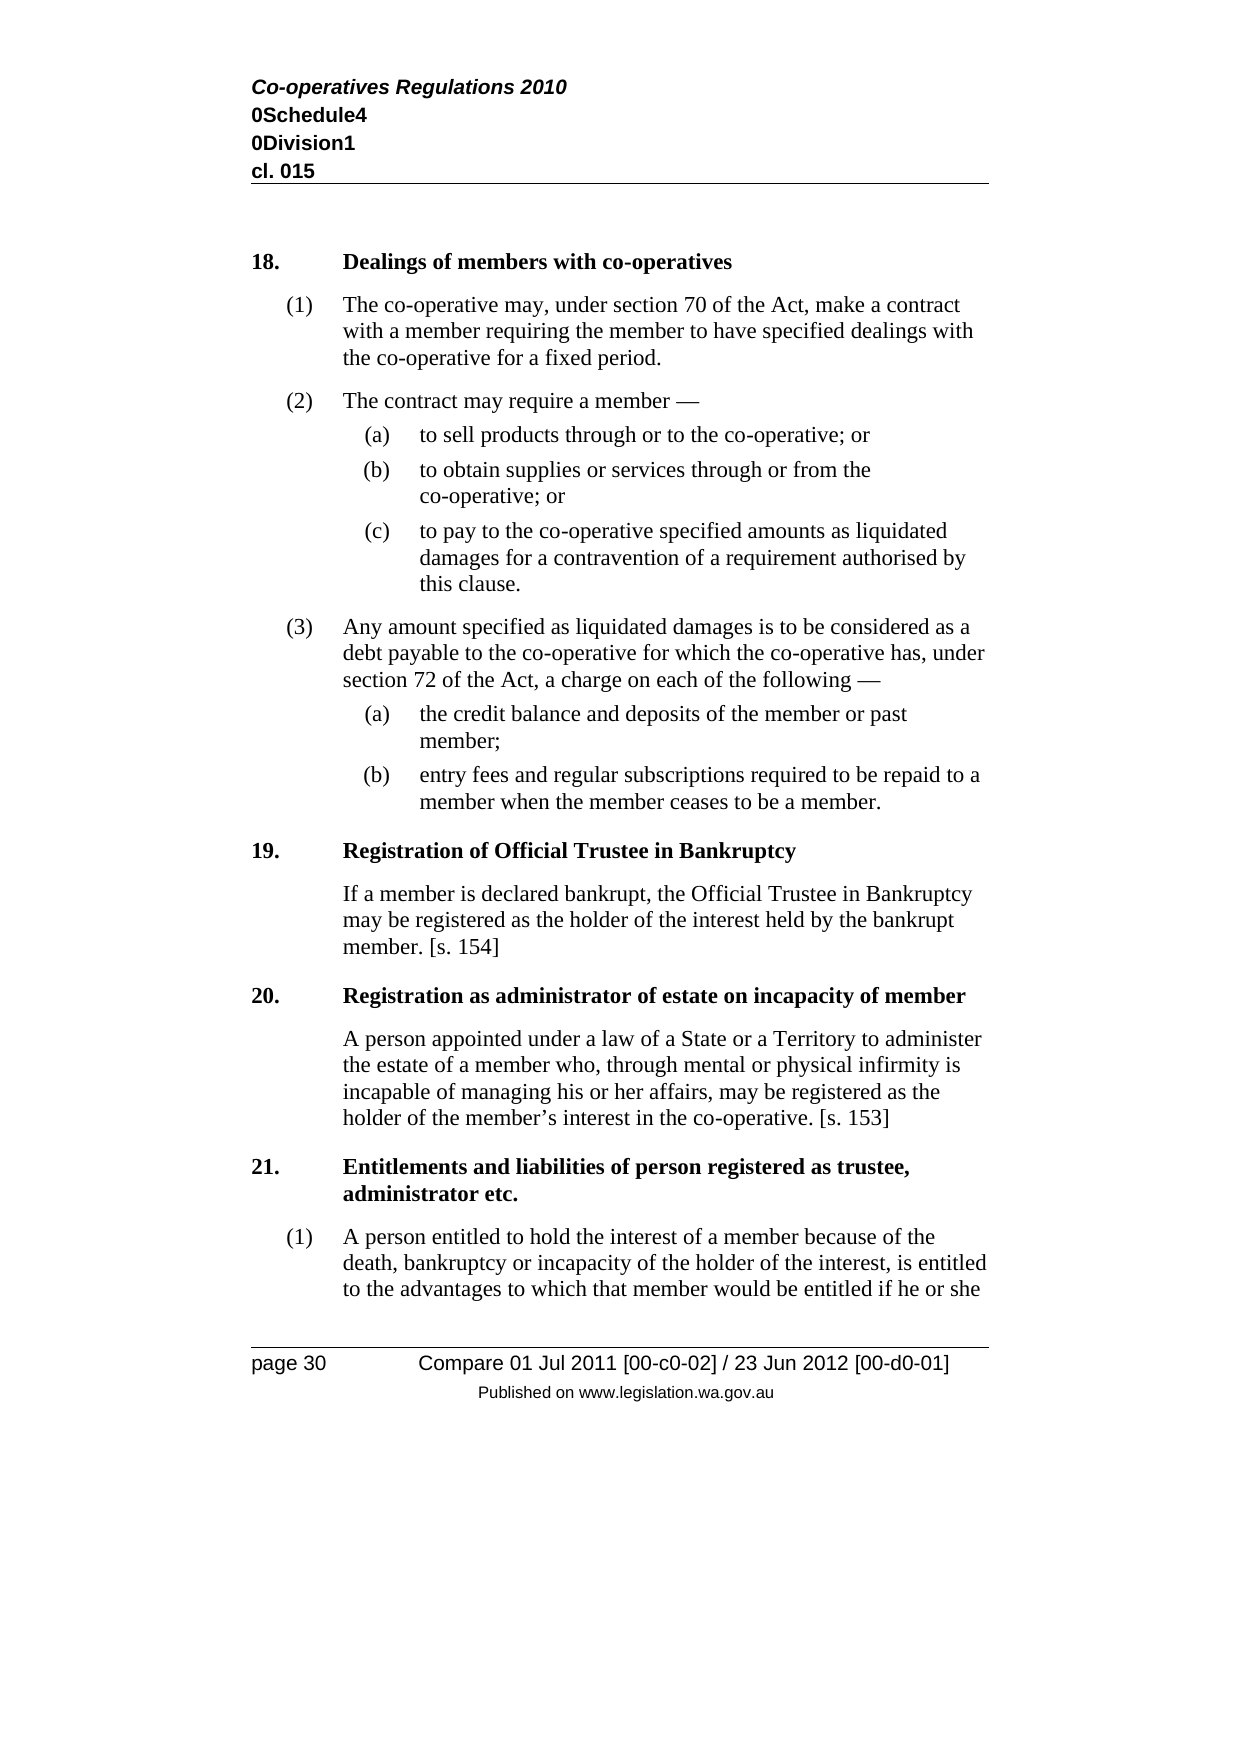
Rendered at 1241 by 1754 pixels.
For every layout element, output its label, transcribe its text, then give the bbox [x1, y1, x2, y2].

text If a member is declared bankrupt, the Official Trustee in Bankruptcy may be registered as the holder of the interest held by the bankrupt member. [s. 154] [251, 880, 989, 959]
text (b) entry fees and regular subscriptions required to be repaid to a member when the member ceases to be a member. [251, 761, 989, 814]
subtitle 19. Registration of Official Trustee in Bankruptcy [251, 837, 989, 863]
text (a) to sell products through or to the co-operative; or [251, 421, 989, 448]
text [251, 1223, 989, 1302]
text (3) Any amount specified as liquidated damages is to be considered as a debt payable to the co-operative for which the co-operative has, under section 72 of the Act, a charge on each of the following — [251, 613, 989, 692]
subtitle 20. Registration as administrator of estate on incapacity of member [251, 982, 989, 1008]
text (b) to obtain supplies or services through or from the co-operative; or [251, 456, 989, 509]
text (c) to pay to the co-operative specified amounts as liquidated damages for a contravention of a requirement authorised by this clause. [251, 517, 989, 596]
text (2) The contract may require a member — [251, 387, 989, 413]
text A person appointed under a law of a State or a Territory to administer the estate of a member who, through mental or physical infirmity is incapable of managing his or her affairs, may be registered as the holder of the member’s interest in the co-operative. [s. 153] [251, 1025, 989, 1130]
subtitle 21. Entitlements and liabilities of person registered as trustee, administrator etc. [251, 1153, 989, 1206]
text (a) the credit balance and deposits of the member or past member; [251, 700, 989, 753]
text (1) The co-operative may, under section 70 of the Act, make a contract with a member requiring the member to have specified dealings with the co-operative for a fixed period. [251, 291, 989, 370]
subtitle 18. Dealings of members with co-operatives [251, 248, 989, 274]
